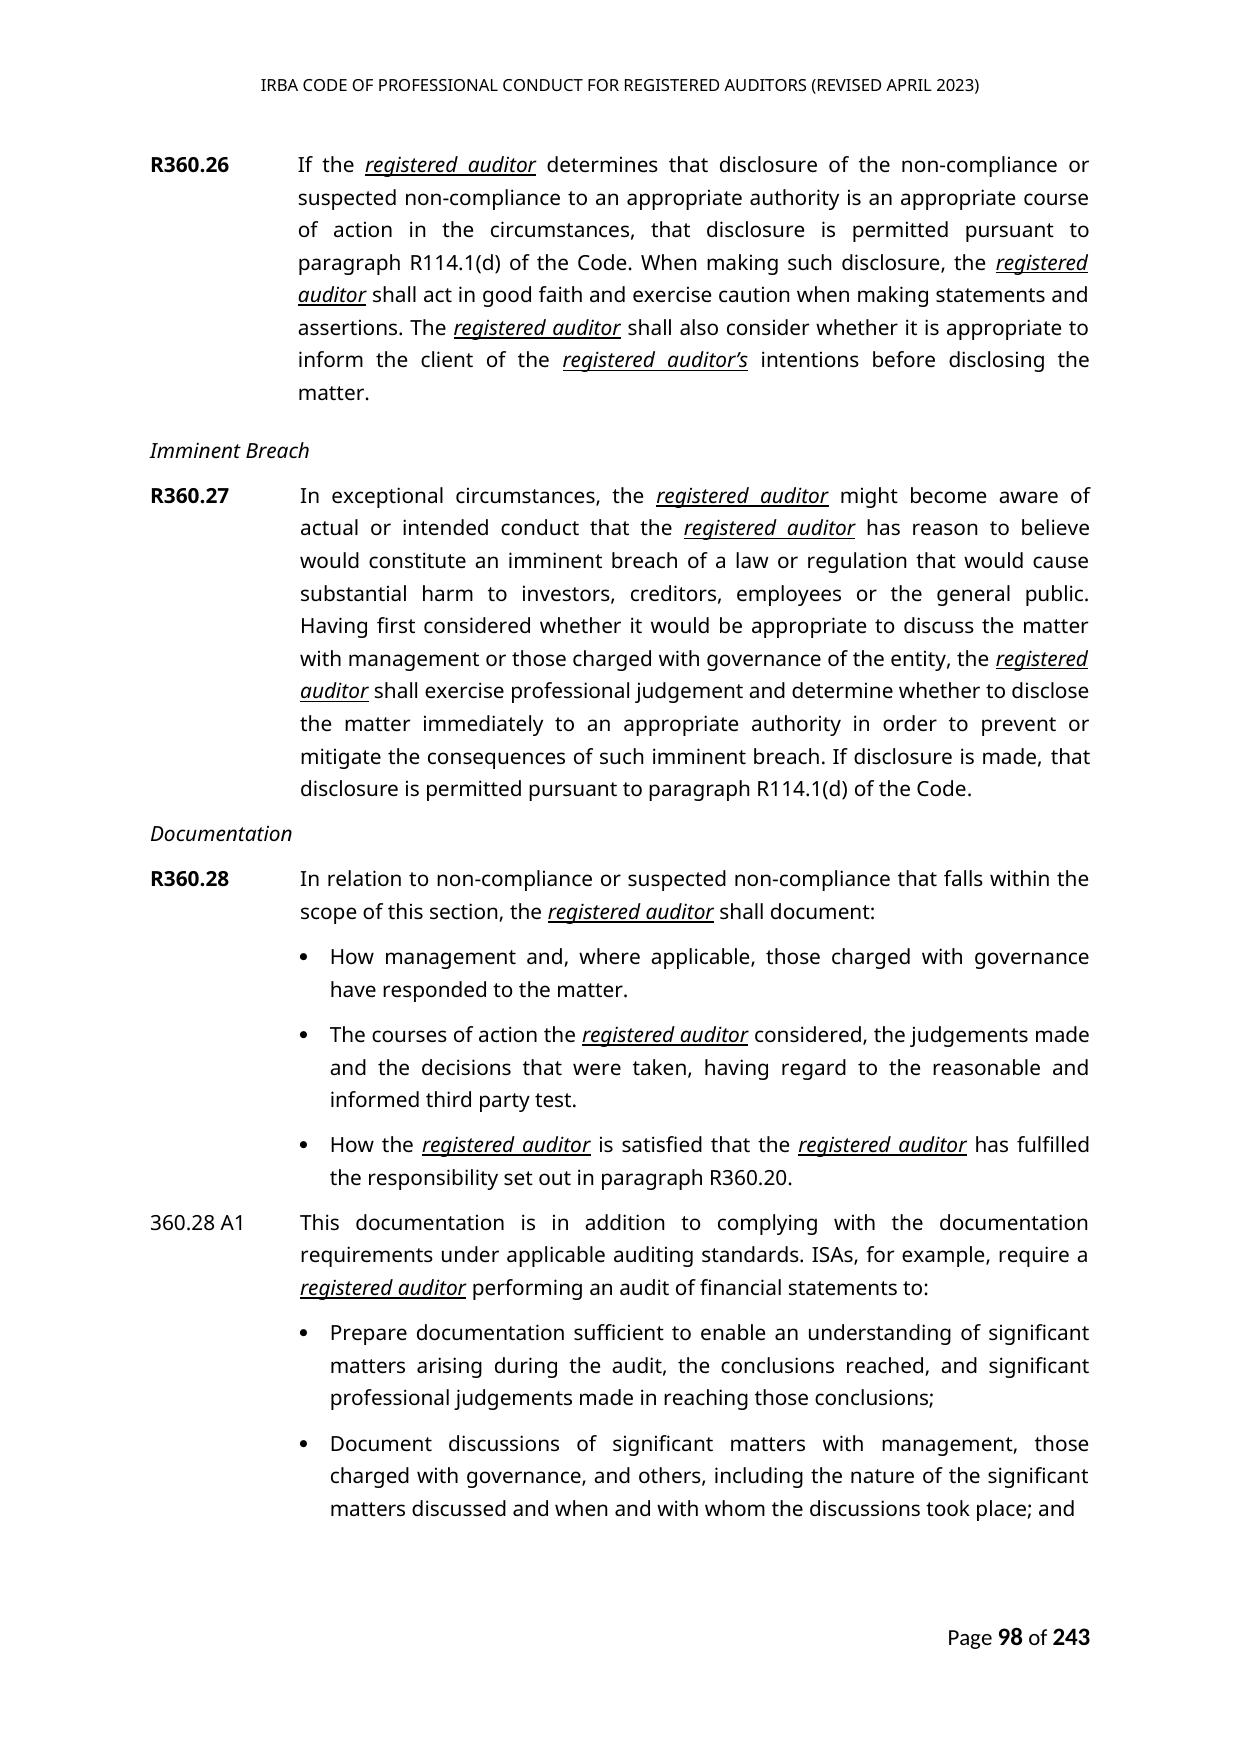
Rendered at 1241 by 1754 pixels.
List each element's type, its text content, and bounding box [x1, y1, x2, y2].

list How management and, where applicable, those charged with governance have responded to the matter. [300, 942, 1090, 1003]
list Prepare documentation sufficient to enable an understanding of significant matters arising during the audit, the conclusions reached, and significant professional judgements made in reaching those conclusions; [300, 1318, 1090, 1412]
text R360.27 In exceptional circumstances, the registered auditor might become aware of actual or intended conduct that the registered auditor has reason to believe would constitute an imminent breach of a law or regulation that would cause substantial harm to investors, creditors, employees or the general public. Having first considered whether it would be appropriate to discuss the matter with management or those charged with governance of the entity, the registered auditor shall exercise professional judgement and determine whether to disclose the matter immediately to an appropriate authority in order to prevent or mitigate the consequences of such imminent breach. If disclosure is made, that disclosure is permitted pursuant to paragraph R114.1(d) of the Code. [150, 481, 1090, 803]
text R360.26 If the registered auditor determines that disclosure of the non-compliance or suspected non-compliance to an appropriate authority is an appropriate course of action in the circumstances, that disclosure is permitted pursuant to paragraph R114.1(d) of the Code. When making such disclosure, the registered auditor shall act in good faith and exercise caution when making statements and assertions. The registered auditor shall also consider whether it is appropriate to inform the client of the registered auditor’s intentions before disclosing the matter. [150, 150, 1090, 407]
text R360.28 In relation to non-compliance or suspected non-compliance that falls within the scope of this section, the registered auditor shall document: [150, 864, 1090, 926]
text 360.28 A1 This documentation is in addition to complying with the documentation requirements under applicable auditing standards. ISAs, for example, require a registered auditor performing an audit of financial statements to: [150, 1208, 1090, 1302]
text Documentation [150, 819, 1090, 848]
list Document discussions of significant matters with management, those charged with governance, and others, including the nature of the significant matters discussed and when and with whom the discussions took place; and [300, 1429, 1090, 1522]
text Imminent Breach [150, 436, 1090, 464]
list The courses of action the registered auditor considered, the judgements made and the decisions that were taken, having regard to the reasonable and informed third party test. [300, 1020, 1090, 1114]
list How the registered auditor is satisfied that the registered auditor has fulfilled the responsibility set out in paragraph R360.20. [300, 1130, 1090, 1191]
